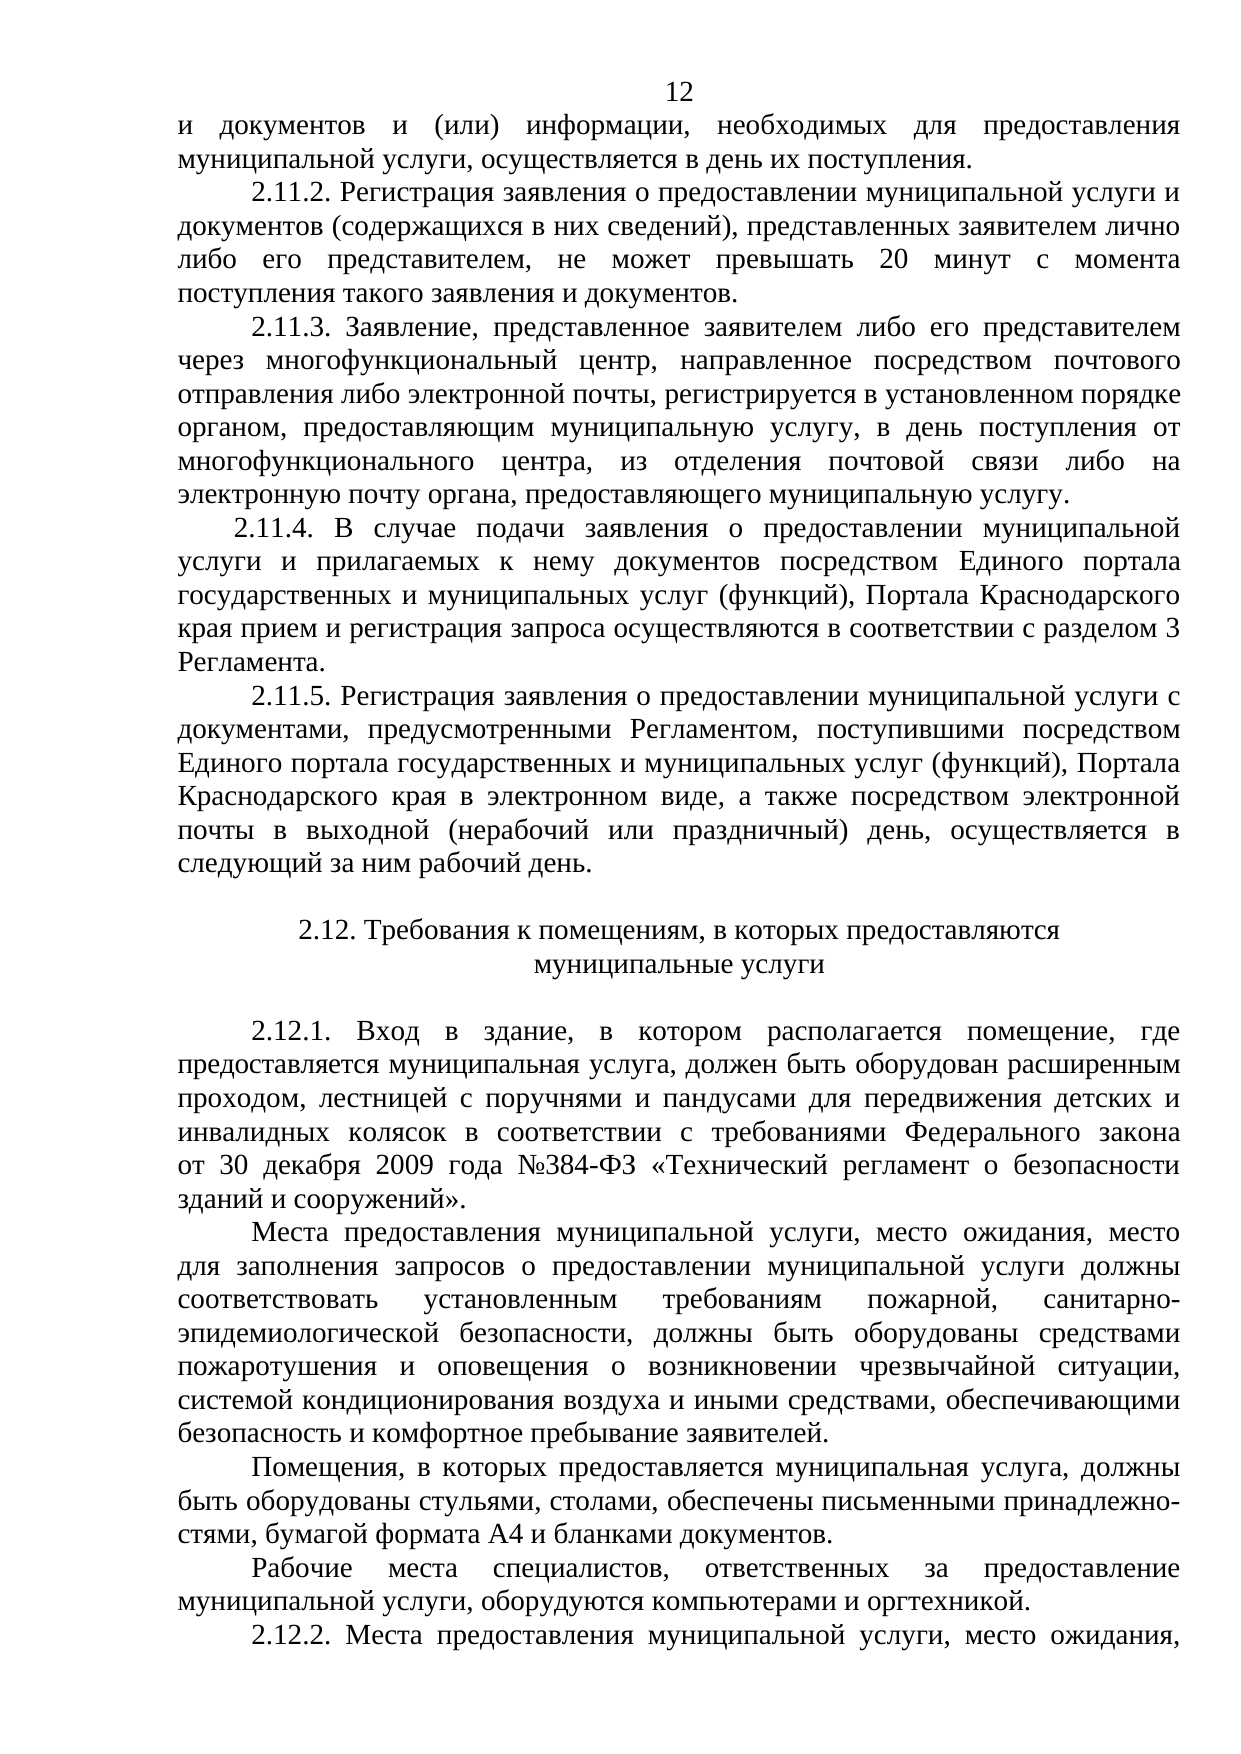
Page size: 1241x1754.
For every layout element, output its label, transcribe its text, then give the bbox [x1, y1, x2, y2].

text 2.11.3. Заявление, представленное заявителем либо его представителем через многофункциональный центр, направленное посредством почтового отправления либо электронной почты, регистрируется в установленном порядке органом, предоставляющим муниципальную услугу, в день поступления от многофункционального центра, из отделения почтовой связи либо на электронную почту органа, предоставляющего муниципальную услугу. [177, 309, 1181, 510]
text 2.11.5. Регистрация заявления о предоставлении муниципальной услуги с документами, предусмотренными Регламентом, поступившими посредством Единого портала государственных и муниципальных услуг (функций), Портала Краснодарского края в электронном виде, а также посредством электронной почты в выходной (нерабочий или праздничный) день, осуществляется в следующий за ним рабочий день. [177, 678, 1181, 879]
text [177, 107, 1181, 174]
text Помещения, в которых предоставляется муниципальная услуга, должны быть оборудованы стульями, столами, обеспечены письменными принадлежно-стями, бумагой формата A4 и бланками документов. [177, 1449, 1181, 1550]
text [177, 1617, 1181, 1650]
text 2.12.1. Вход в здание, в котором располагается помещение, где предоставляется муниципальная услуга, должен быть оборудован расширенным проходом, лестницей с поручнями и пандусами для передвижения детских и инвалидных колясок в соответствии с требованиями Федерального закона от 30 декабря 2009 года №384-ФЗ «Технический регламент о безопасности зданий и сооружений». [177, 1013, 1181, 1214]
text 2.12. Требования к помещениям, в которых предоставляются [236, 912, 1122, 946]
text муниципальные услуги [236, 946, 1122, 979]
text Рабочие места специалистов, ответственных за предоставление муниципальной услуги, оборудуются компьютерами и оргтехникой. [177, 1550, 1181, 1617]
text Места предоставления муниципальной услуги, место ожидания, место для заполнения запросов о предоставлении муниципальной услуги должны соответствовать установленным требованиям пожарной, санитарно-эпидемиологической безопасности, должны быть оборудованы средствами пожаротушения и оповещения о возникновении чрезвычайной ситуации, системой кондиционирования воздуха и иными средствами, обеспечивающими безопасность и комфортное пребывание заявителей. [177, 1214, 1181, 1449]
text 2.11.4. В случае подачи заявления о предоставлении муниципальной услуги и прилагаемых к нему документов посредством Единого портала государственных и муниципальных услуг (функций), Портала Краснодарского края прием и регистрация запроса осуществляются в соответствии с разделом 3 Регламента. [177, 510, 1181, 678]
text 2.11.2. Регистрация заявления о предоставлении муниципальной услуги и документов (содержащихся в них сведений), представленных заявителем лично либо его представителем, не может превышать 20 минут с момента поступления такого заявления и документов. [177, 174, 1181, 309]
